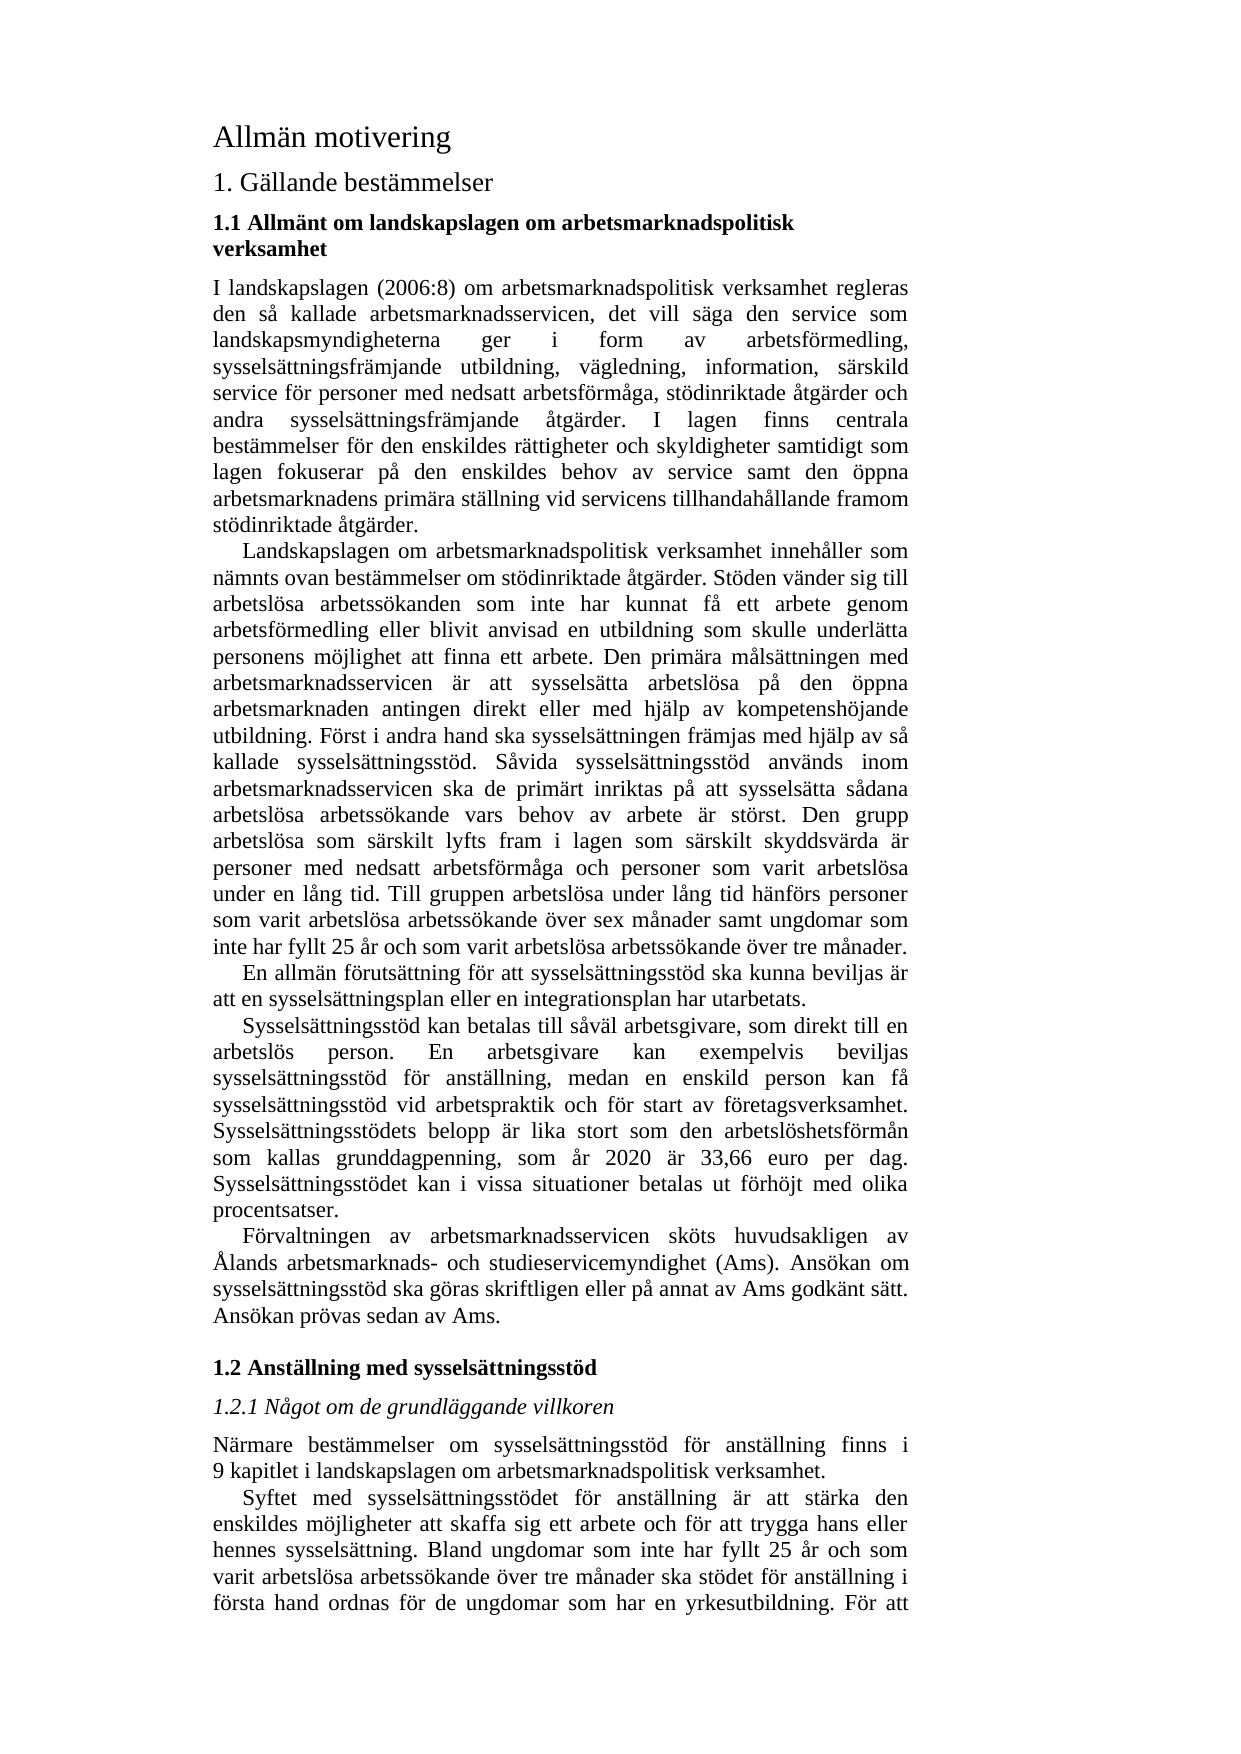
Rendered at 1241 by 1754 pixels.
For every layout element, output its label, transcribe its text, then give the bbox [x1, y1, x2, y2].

text Sysselsättningsstöd kan betalas till såväl arbetsgivare, som direkt till en arbetslös person. En arbetsgivare kan exempelvis beviljas sysselsättningsstöd för anställning, medan en enskild person kan få sysselsättningsstöd vid arbetspraktik och för start av företagsverksamhet. Sysselsättningsstödets belopp är lika stort som den arbetslöshetsförmån som kallas grunddagpenning, som år 2020 är 33,66 euro per dag. Sysselsättningsstödet kan i vissa situationer betalas ut förhöjt med olika procentsatser. [213, 1012, 909, 1223]
text Landskapslagen om arbetsmarknadspolitisk verksamhet innehåller som nämnts ovan bestämmelser om stödinriktade åtgärder. Stöden vänder sig till arbetslösa arbetssökanden som inte har kunnat få ett arbete genom arbetsförmedling eller blivit anvisad en utbildning som skulle underlätta personens möjlighet att finna ett arbete. Den primära målsättningen med arbetsmarknadsservicen är att sysselsätta arbetslösa på den öppna arbetsmarknaden antingen direkt eller med hjälp av kompetenshöjande utbildning. Först i andra hand ska sysselsättningen främjas med hjälp av så kallade sysselsättningsstöd. Såvida sysselsättningsstöd används inom arbetsmarknadsservicen ska de primärt inriktas på att sysselsätta sådana arbetslösa arbetssökande vars behov av arbete är störst. Den grupp arbetslösa som särskilt lyfts fram i lagen som särskilt skyddsvärda är personer med nedsatt arbetsförmåga och personer som varit arbetslösa under en lång tid. Till gruppen arbetslösa under lång tid hänförs personer som varit arbetslösa arbetssökande över sex månader samt ungdomar som inte har fyllt 25 år och som varit arbetslösa arbetssökande över tre månader. [213, 537, 909, 959]
text 1.2 Anställning med sysselsättningsstöd [213, 1354, 909, 1381]
text 1.2.1 Något om de grundläggande villkoren [213, 1393, 909, 1419]
text Allmän motivering [213, 118, 909, 154]
text Förvaltningen av arbetsmarknadsservicen sköts huvudsakligen av Ålands arbetsmarknads- och studieservicemyndighet (Ams). Ansökan om sysselsättningsstöd ska göras skriftligen eller på annat av Ams godkänt sätt. Ansökan prövas sedan av Ams. [213, 1223, 909, 1328]
text En allmän förutsättning för att sysselsättningsstöd ska kunna beviljas är att en sysselsättningsplan eller en integrationsplan har utarbetats. [213, 959, 909, 1012]
text 1.1 Allmänt om landskapslagen om arbetsmarknadspolitisk verksamhet [213, 209, 909, 262]
text 1. Gällande bestämmelser [213, 166, 909, 197]
text I landskapslagen (2006:8) om arbetsmarknadspolitisk verksamhet regleras den så kallade arbetsmarknadsservicen, det vill säga den service som landskapsmyndigheterna ger i form av arbetsförmedling, sysselsättningsfrämjande utbildning, vägledning, information, särskild service för personer med nedsatt arbetsförmåga, stödinriktade åtgärder och andra sysselsättningsfrämjande åtgärder. I lagen finns centrala bestämmelser för den enskildes rättigheter och skyldigheter samtidigt som lagen fokuserar på den enskildes behov av service samt den öppna arbetsmarknadens primära ställning vid servicens tillhandahållande framom stödinriktade åtgärder. [213, 274, 909, 537]
text Närmare bestämmelser om sysselsättningsstöd för anställning finns i 9 kapitlet i landskapslagen om arbetsmarknadspolitisk verksamhet. [213, 1431, 909, 1484]
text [213, 1484, 909, 1616]
